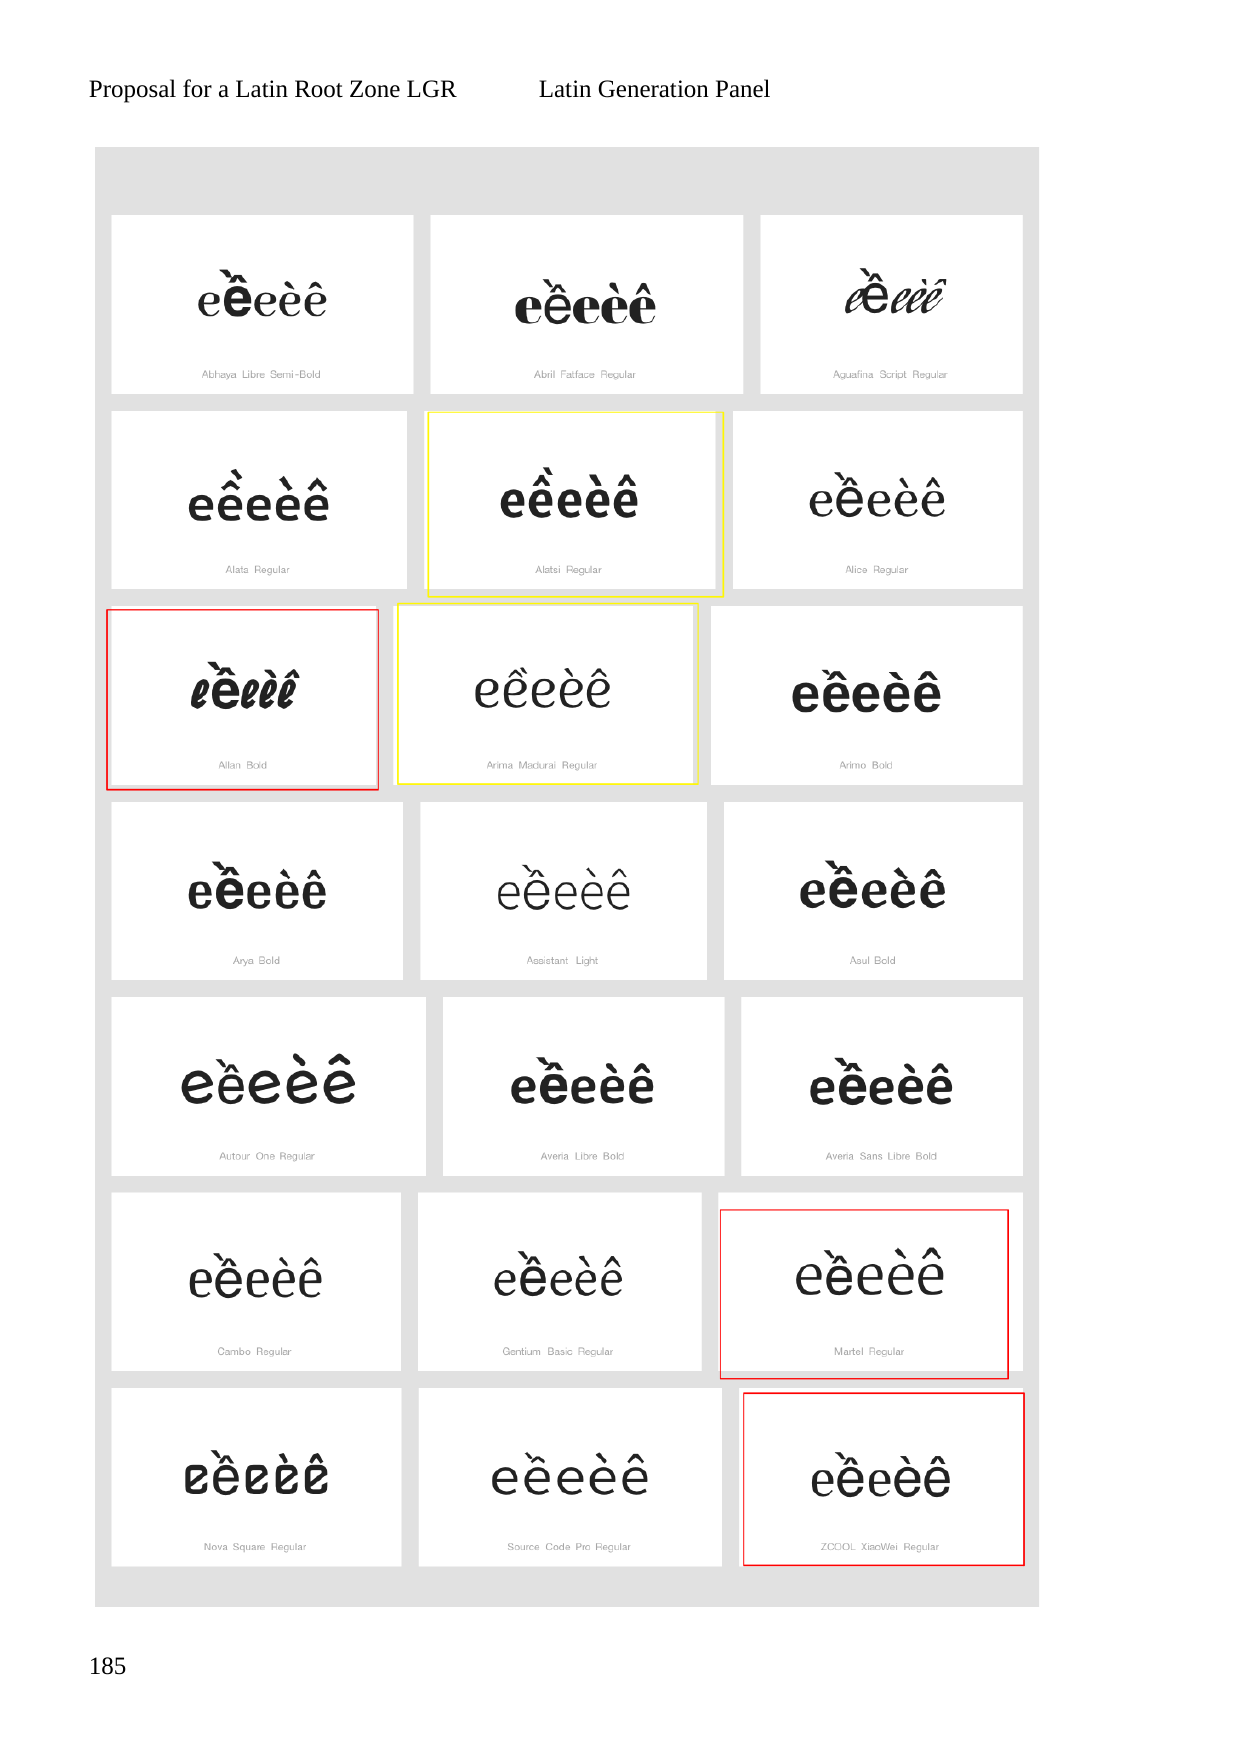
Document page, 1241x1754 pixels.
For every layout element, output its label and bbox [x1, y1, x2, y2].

picture [95, 147, 1040, 1607]
